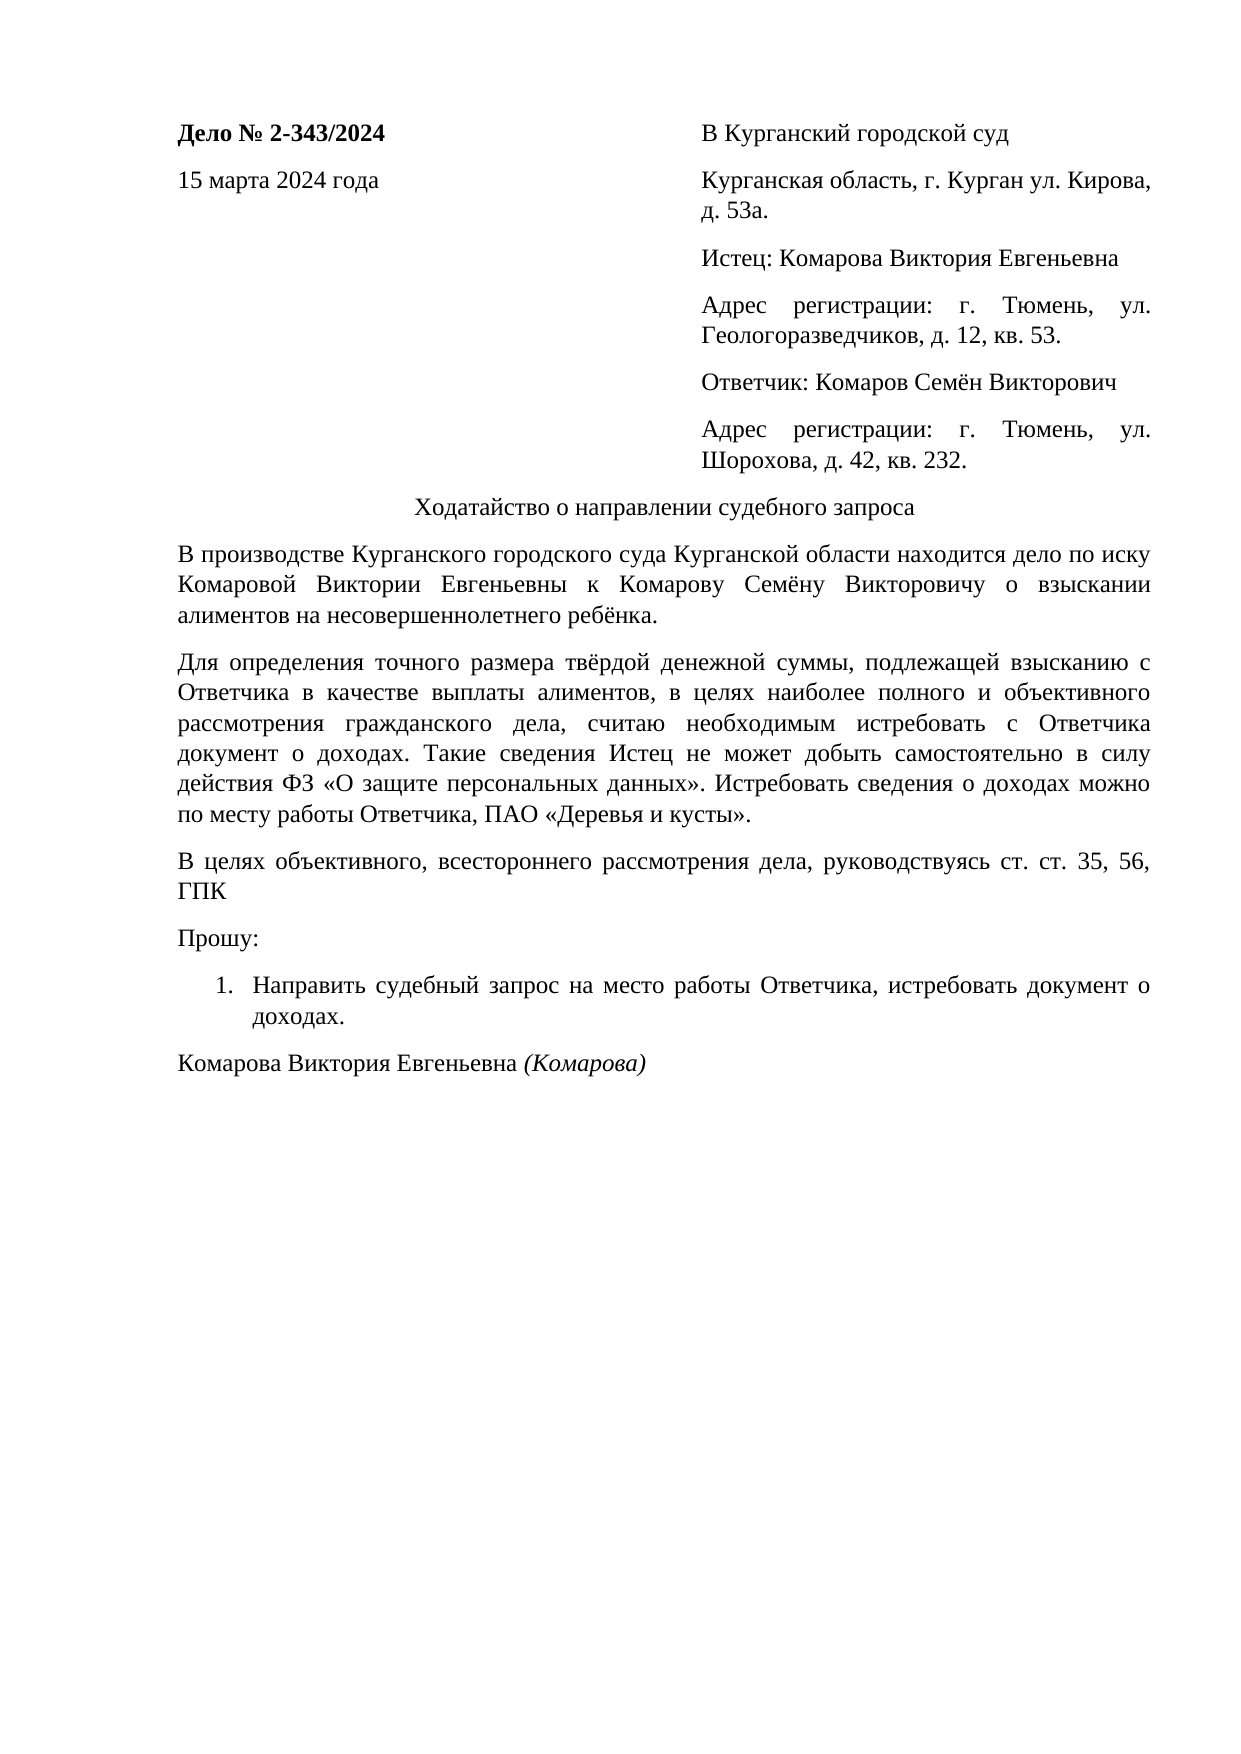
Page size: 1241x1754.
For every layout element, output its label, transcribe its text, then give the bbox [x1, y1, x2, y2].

text Комарова Виктория Евгеньевна (Комарова) [177, 1048, 1152, 1077]
text Дело № 2-343/2024 [177, 118, 627, 147]
text Прошу: [177, 923, 1152, 952]
text Ходатайство о направлении судебного запроса [177, 492, 1152, 521]
text Адрес регистрации: г. Тюмень, ул. Геологоразведчиков, д. 12, кв. 53. [701, 290, 1152, 349]
text Курганская область, г. Курган ул. Кирова, д. 53а. [701, 165, 1152, 224]
text Для определения точного размера твёрдой денежной суммы, подлежащей взысканию с Ответчика в качестве выплаты алиментов, в целях наиболее полного и объективного рассмотрения гражданского дела, считаю необходимым истребовать с Ответчика документ о доходах. Такие сведения Истец не может добыть самостоятельно в силу действия ФЗ «О защите персональных данных». Истребовать сведения о доходах можно по месту работы Ответчика, ПАО «Деревья и кусты». [177, 647, 1152, 828]
text Ответчик: Комаров Семён Викторович [701, 367, 1152, 396]
text Адрес регистрации: г. Тюмень, ул. Шорохова, д. 42, кв. 232. [701, 414, 1152, 473]
text 15 марта 2024 года [177, 165, 627, 194]
text В Курганский городской суд [701, 118, 1152, 147]
text В целях объективного, всестороннего рассмотрения дела, руководствуясь ст. ст. 35, 56, ГПК [177, 846, 1152, 905]
text Истец: Комарова Виктория Евгеньевна [701, 243, 1152, 271]
text В производстве Курганского городского суда Курганской области находится дело по иску Комаровой Виктории Евгеньевны к Комарову Семёну Викторовичу о взыскании алиментов на несовершеннолетнего ребёнка. [177, 539, 1152, 628]
list Направить судебный запрос на место работы Ответчика, истребовать документ о доходах. [215, 971, 1152, 1030]
